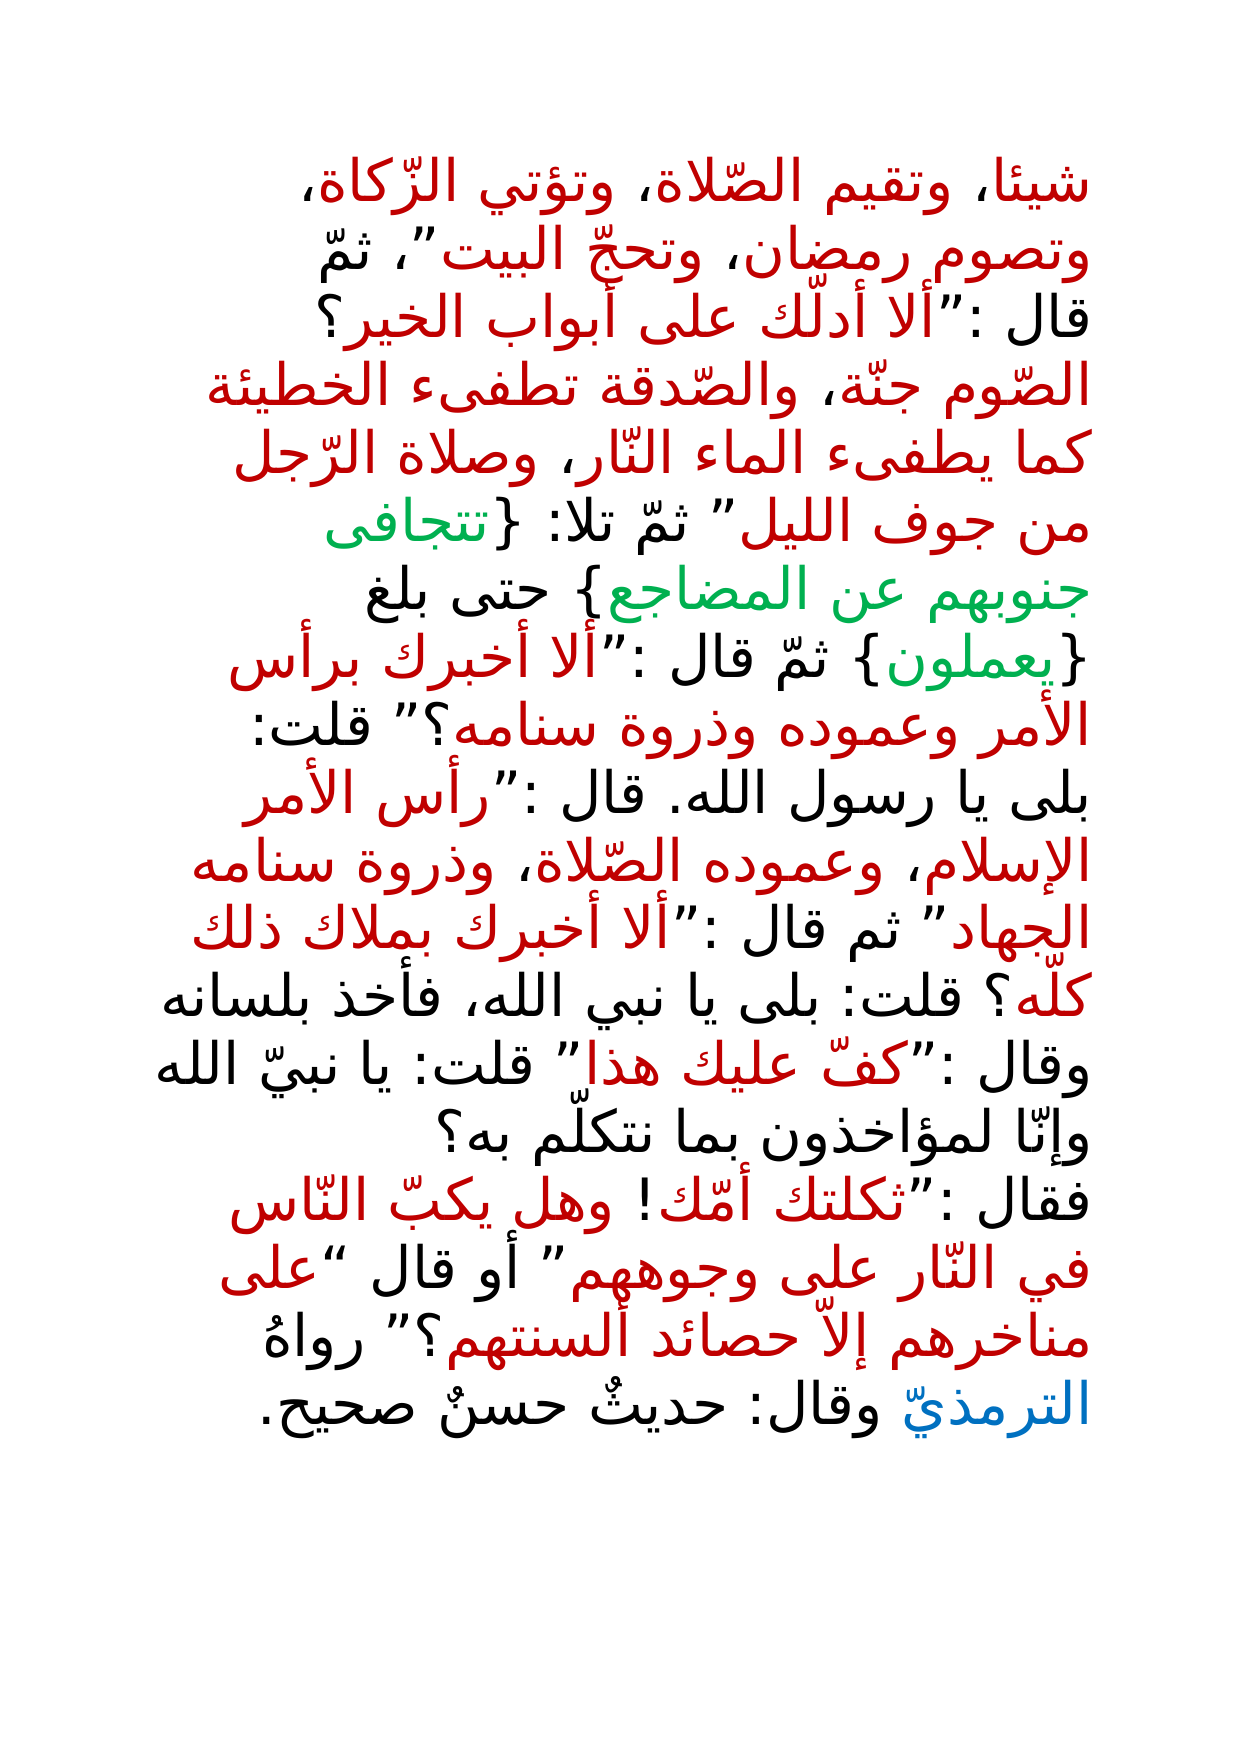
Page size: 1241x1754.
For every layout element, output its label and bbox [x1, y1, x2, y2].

text [148, 148, 1093, 1438]
